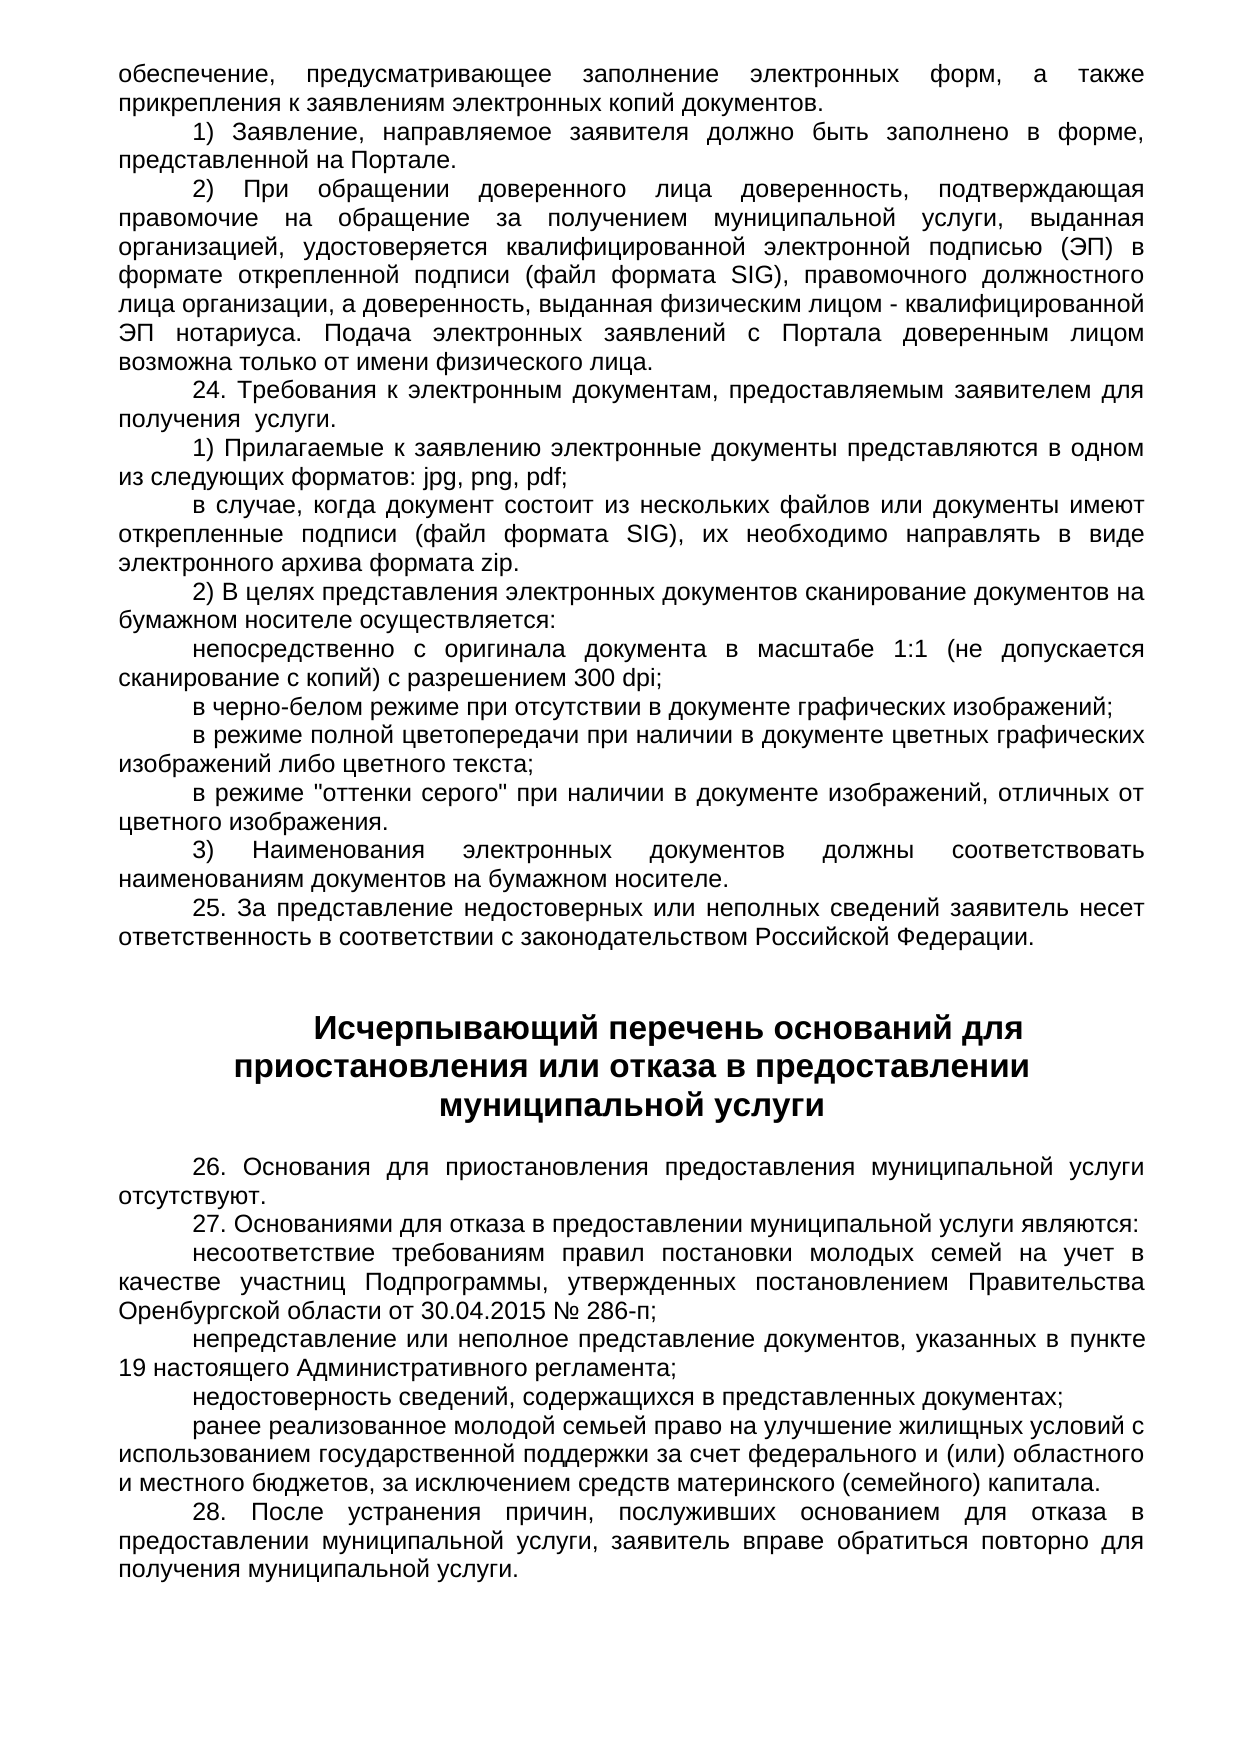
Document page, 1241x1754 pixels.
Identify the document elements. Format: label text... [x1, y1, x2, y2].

text несоответствие требованиям правил постановки молодых семей на учет в качестве участниц Подпрограммы, утвержденных постановлением Правительства Оренбургской области от 30.04.2015 № 286-п; [118, 1238, 1146, 1324]
text непосредственно с оригинала документа в масштабе 1:1 (не допускается сканирование с копий) с разрешением 300 dpi; [118, 634, 1146, 692]
text непредставление или неполное представление документов, указанных в пункте 19 настоящего Административного регламента; [118, 1324, 1146, 1382]
text ранее реализованное молодой семьей право на улучшение жилищных условий с использованием государственной поддержки за счет федерального и (или) областного и местного бюджетов, за исключением средств материнского (семейного) капитала. [118, 1411, 1146, 1497]
text 3) Наименования электронных документов должны соответствовать наименованиям документов на бумажном носителе. [118, 835, 1146, 893]
text 28. После устранения причин, послуживших основанием для отказа в предоставлении муниципальной услуги, заявитель вправе обратиться повторно для получения муниципальной услуги. [118, 1497, 1146, 1583]
text 2) В целях представления электронных документов сканирование документов на бумажном носителе осуществляется: [118, 577, 1146, 634]
text 27. Основаниями для отказа в предоставлении муниципальной услуги являются: [118, 1209, 1146, 1238]
text 24. Требования к электронным документам, предоставляемым заявителем для получения услуги. [118, 375, 1146, 433]
text в режиме полной цветопередачи при наличии в документе цветных графических изображений либо цветного текста; [118, 720, 1146, 778]
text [118, 59, 1146, 117]
text 1) Прилагаемые к заявлению электронные документы представляются в одном из следующих форматов: jpg, png, pdf; [118, 433, 1146, 490]
text 26. Основания для приостановления предоставления муниципальной услуги отсутствуют. [118, 1152, 1146, 1209]
text в случае, когда документ состоит из нескольких файлов или документы имеют открепленные подписи (файл формата SIG), их необходимо направлять в виде электронного архива формата zip. [118, 490, 1146, 577]
text Исчерпывающий перечень оснований для приостановления или отказа в предоставлении муниципальной услуги [118, 1008, 1146, 1123]
text в режиме "оттенки серого" при наличии в документе изображений, отличных от цветного изображения. [118, 778, 1146, 835]
text 1) Заявление, направляемое заявителя должно быть заполнено в форме, представленной на Портале. [118, 117, 1146, 174]
text в черно-белом режиме при отсутствии в документе графических изображений; [118, 692, 1146, 720]
text 25. За представление недостоверных или неполных сведений заявитель несет ответственность в соответствии с законодательством Российской Федерации. [118, 893, 1146, 950]
text 2) При обращении доверенного лица доверенность, подтверждающая правомочие на обращение за получением муниципальной услуги, выданная организацией, удостоверяется квалифицированной электронной подписью (ЭП) в формате открепленной подписи (файл формата SIG), правомочного должностного лица организации, а доверенность, выданная физическим лицом - квалифицированной ЭП нотариуса. Подача электронных заявлений с Портала доверенным лицом возможна только от имени физического лица. [118, 174, 1146, 375]
text недостоверность сведений, содержащихся в представленных документах; [118, 1382, 1146, 1411]
